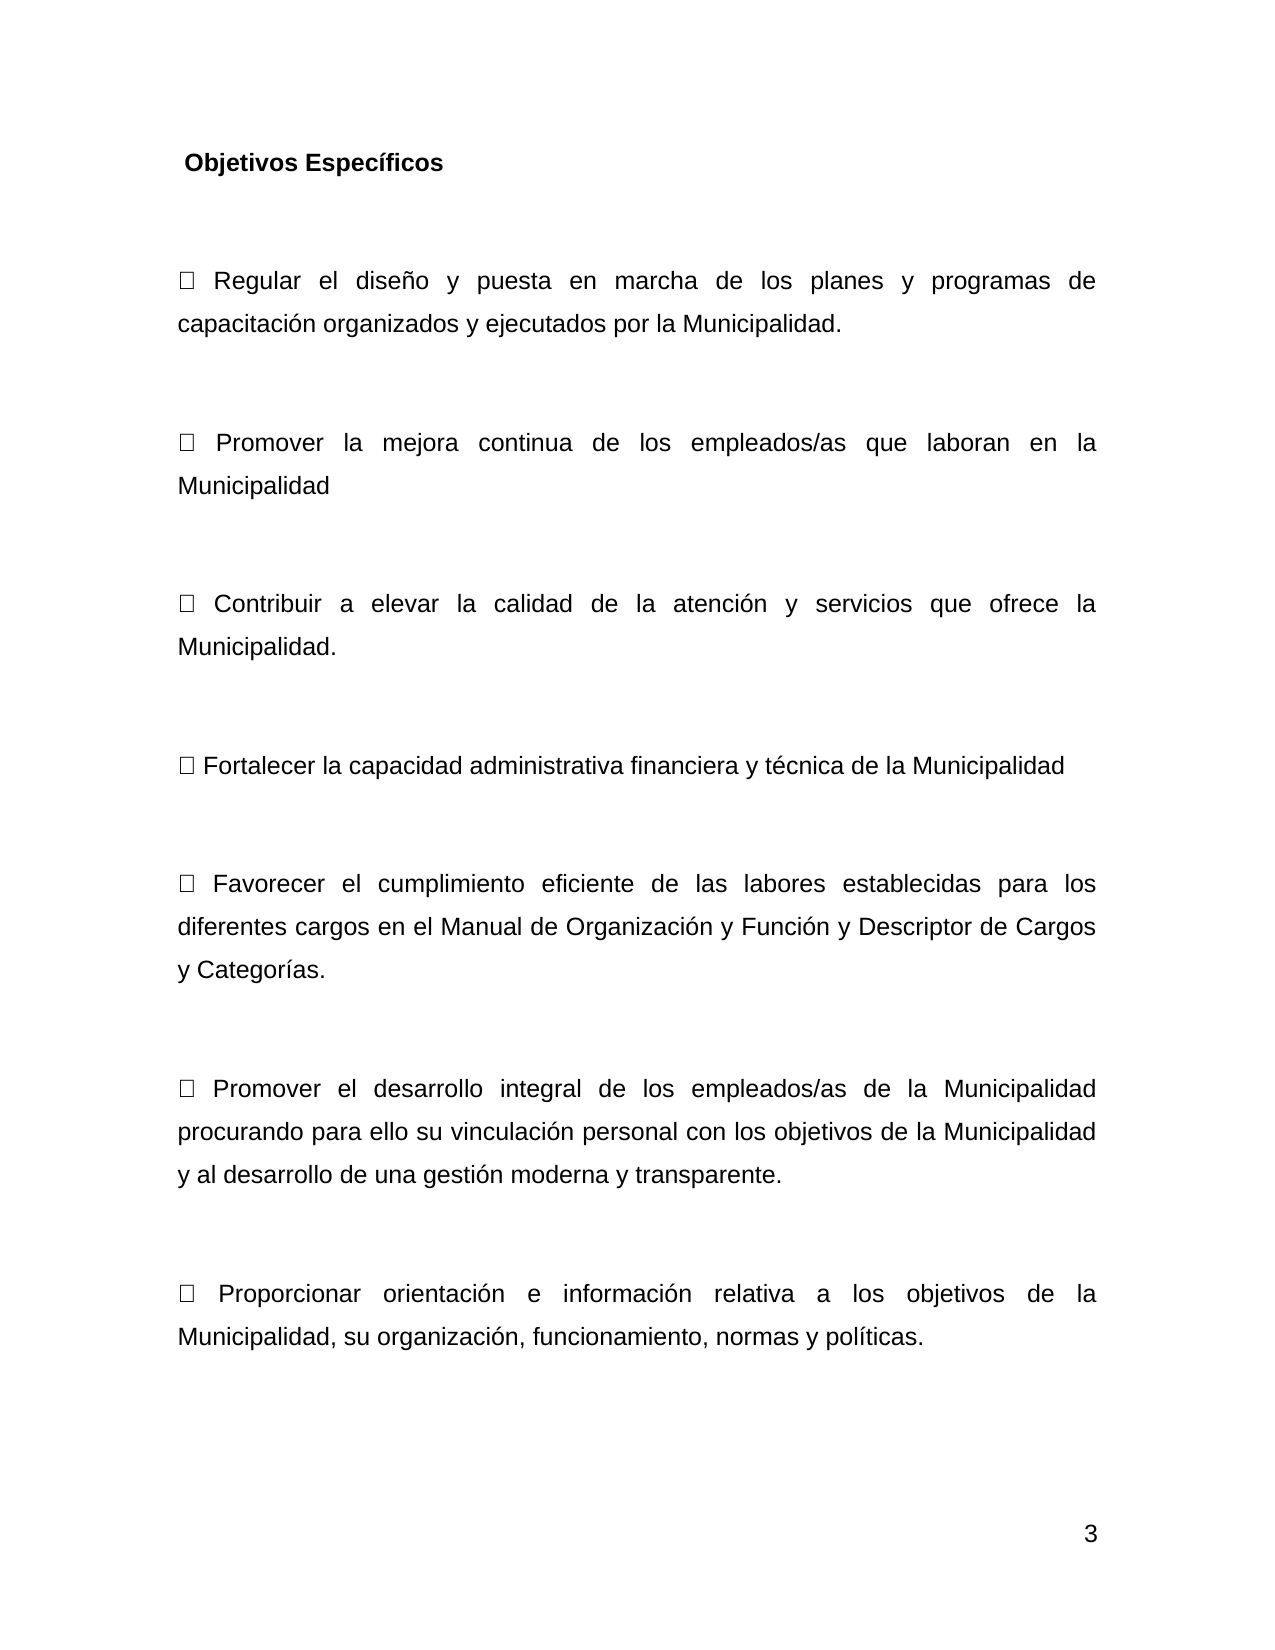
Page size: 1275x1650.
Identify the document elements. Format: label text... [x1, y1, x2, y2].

text  Contribuir a elevar la calidad de la atención y servicios que ofrece la Municipalidad. [177, 589, 1098, 661]
text  Promover la mejora continua de los empleados/as que laboran en la Municipalidad [177, 428, 1098, 499]
text  Promover el desarrollo integral de los empleados/as de la Municipalidad procurando para ello su vinculación personal con los objetivos de la Municipalidad y al desarrollo de una gestión moderna y transparente. [177, 1074, 1098, 1189]
text  Fortalecer la capacidad administrativa financiera y técnica de la Municipalidad [177, 751, 1098, 779]
text  Favorecer el cumplimiento eficiente de las labores establecidas para los diferentes cargos en el Manual de Organización y Función y Descriptor de Cargos y Categorías. [177, 869, 1098, 984]
text Objetivos Específicos [177, 148, 1098, 176]
text  Proporcionar orientación e información relativa a los objetivos de la Municipalidad, su organización, funcionamiento, normas y políticas. [177, 1278, 1098, 1350]
text  Regular el diseño y puesta en marcha de los planes y programas de capacitación organizados y ejecutados por la Municipalidad. [177, 266, 1098, 338]
